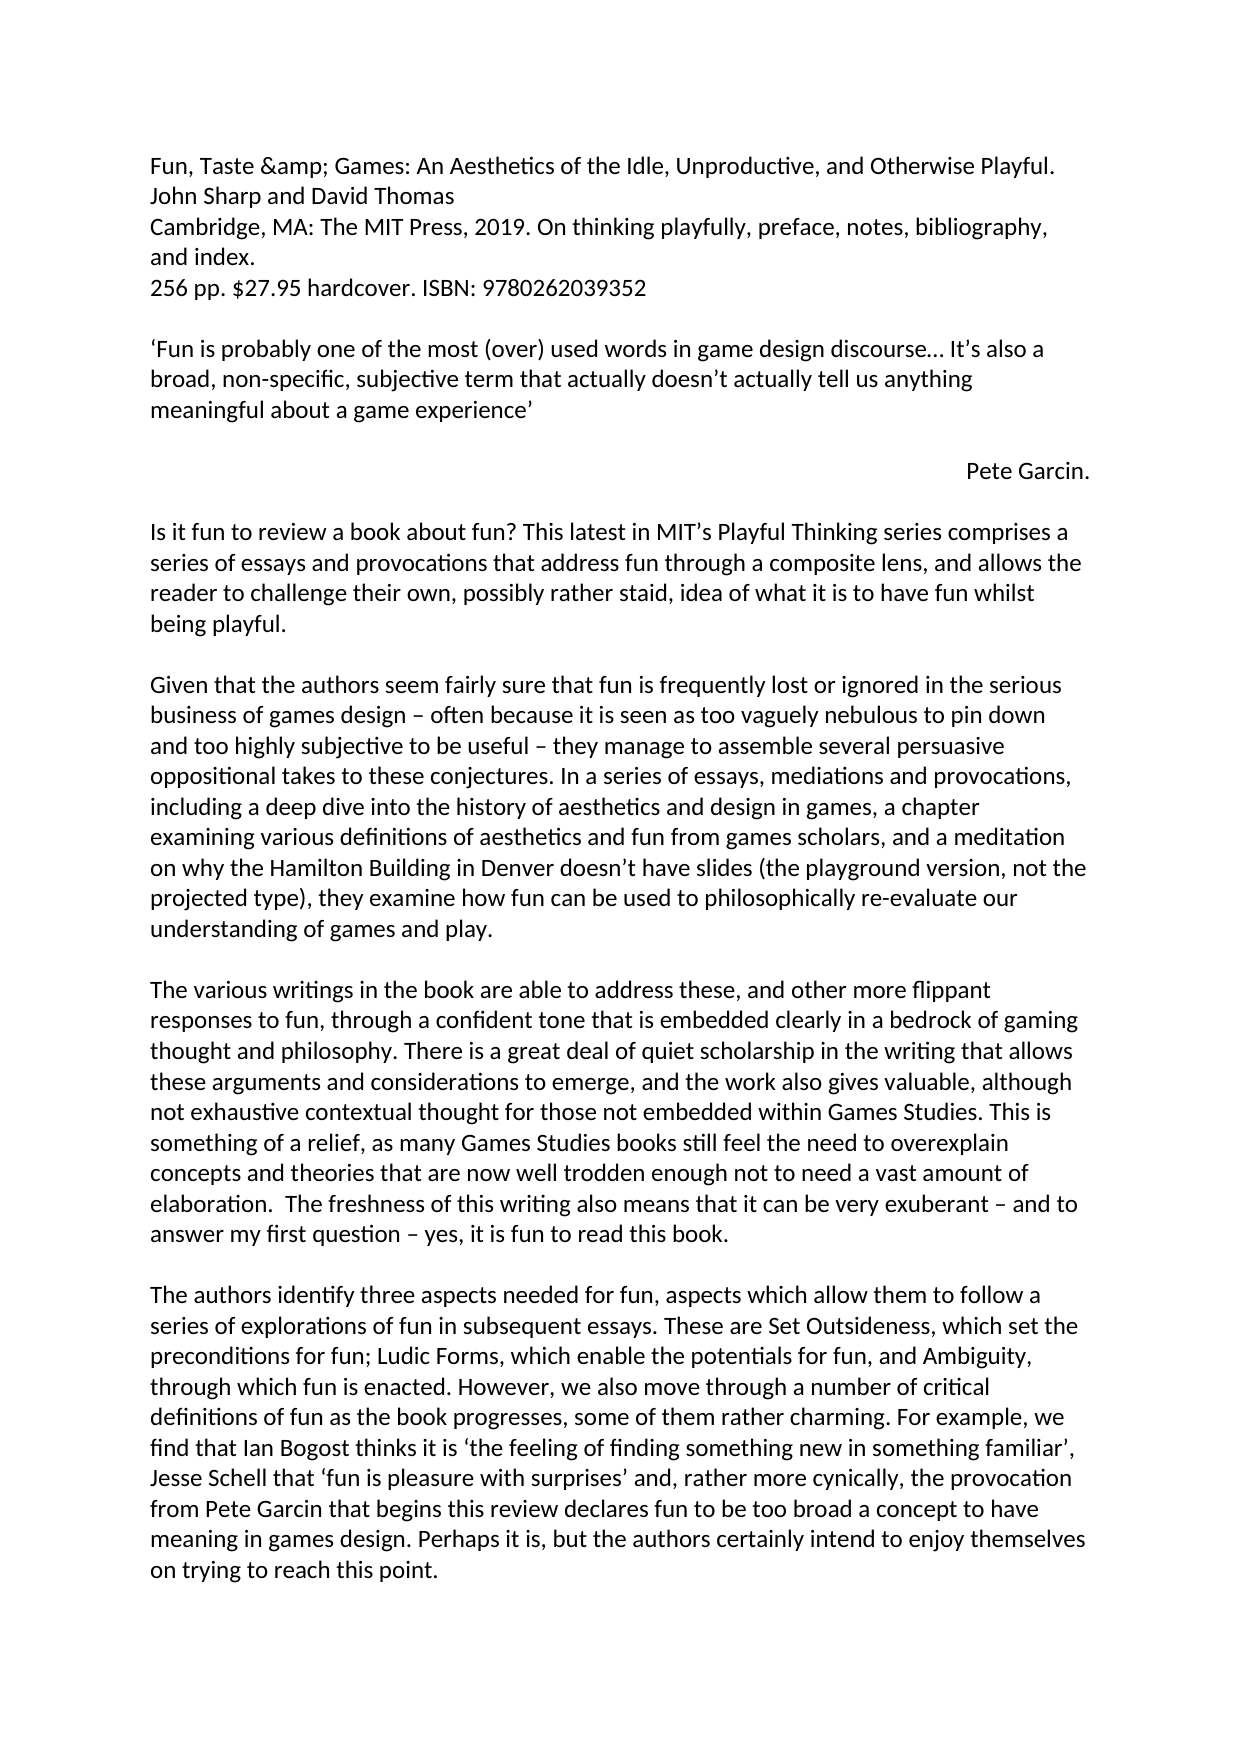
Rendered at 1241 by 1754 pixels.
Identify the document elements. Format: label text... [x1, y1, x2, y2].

text Fun, Taste &amp; Games: An Aesthetics of the Idle, Unproductive, and Otherwise Playful. [150, 150, 1090, 181]
text Is it fun to review a book about fun? This latest in MIT’s Playful Thinking series comprises a series of essays and provocations that address fun through a composite lens, and allows the reader to challenge their own, possibly rather staid, idea of what it is to have fun whilst being playful. [150, 516, 1090, 638]
text John Sharp and David Thomas [150, 181, 1090, 211]
text The various writings in the book are able to address these, and other more flippant responses to fun, through a confident tone that is embedded clearly in a bedrock of gaming thought and philosophy. There is a great deal of quiet scholarship in the writing that allows these arguments and considerations to emerge, and the work also gives valuable, although not exhaustive contextual thought for those not embedded within Games Studies. This is something of a relief, as many Games Studies books still feel the need to overexplain concepts and theories that are now well trodden enough not to need a vast amount of elaboration. The freshness of this writing also means that it can be very exuberant – and to answer my first question – yes, it is fun to read this book. [150, 974, 1090, 1249]
text Cambridge, MA: The MIT Press, 2019. On thinking playfully, preface, notes, bibliography, and index. [150, 211, 1090, 272]
text Given that the authors seem fairly sure that fun is frequently lost or ignored in the serious business of games design – often because it is seen as too vaguely nebulous to pin down and too highly subjective to be useful – they manage to assemble several persuasive oppositional takes to these conjectures. In a series of essays, mediations and provocations, including a deep dive into the history of aesthetics and design in games, a chapter examining various definitions of aesthetics and fun from games scholars, and a meditation on why the Hamilton Building in Denver doesn’t have slides (the playground version, not the projected type), they examine how fun can be used to philosophically re-evaluate our understanding of games and play. [150, 669, 1090, 943]
text ‘Fun is probably one of the most (over) used words in game design discourse… It’s also a broad, non-specific, subjective term that actually doesn’t actually tell us anything meaningful about a game experience’ [150, 333, 1090, 425]
text 256 pp. $27.95 hardcover. ISBN: 9780262039352 [150, 272, 1090, 303]
text The authors identify three aspects needed for fun, aspects which allow them to follow a series of explorations of fun in subsequent essays. These are Set Outsideness, which set the preconditions for fun; Ludic Forms, which enable the potentials for fun, and Ambiguity, through which fun is enacted. However, we also move through a number of critical definitions of fun as the book progresses, some of them rather charming. For example, we find that Ian Bogost thinks it is ‘the feeling of finding something new in something familiar’, Jesse Schell that ‘fun is pleasure with surprises’ and, rather more cynically, the provocation from Pete Garcin that begins this review declares fun to be too broad a concept to have meaning in games design. Perhaps it is, but the authors certainly intend to enjoy themselves on trying to reach this point. [150, 1279, 1090, 1584]
text Pete Garcin. [150, 455, 1090, 486]
